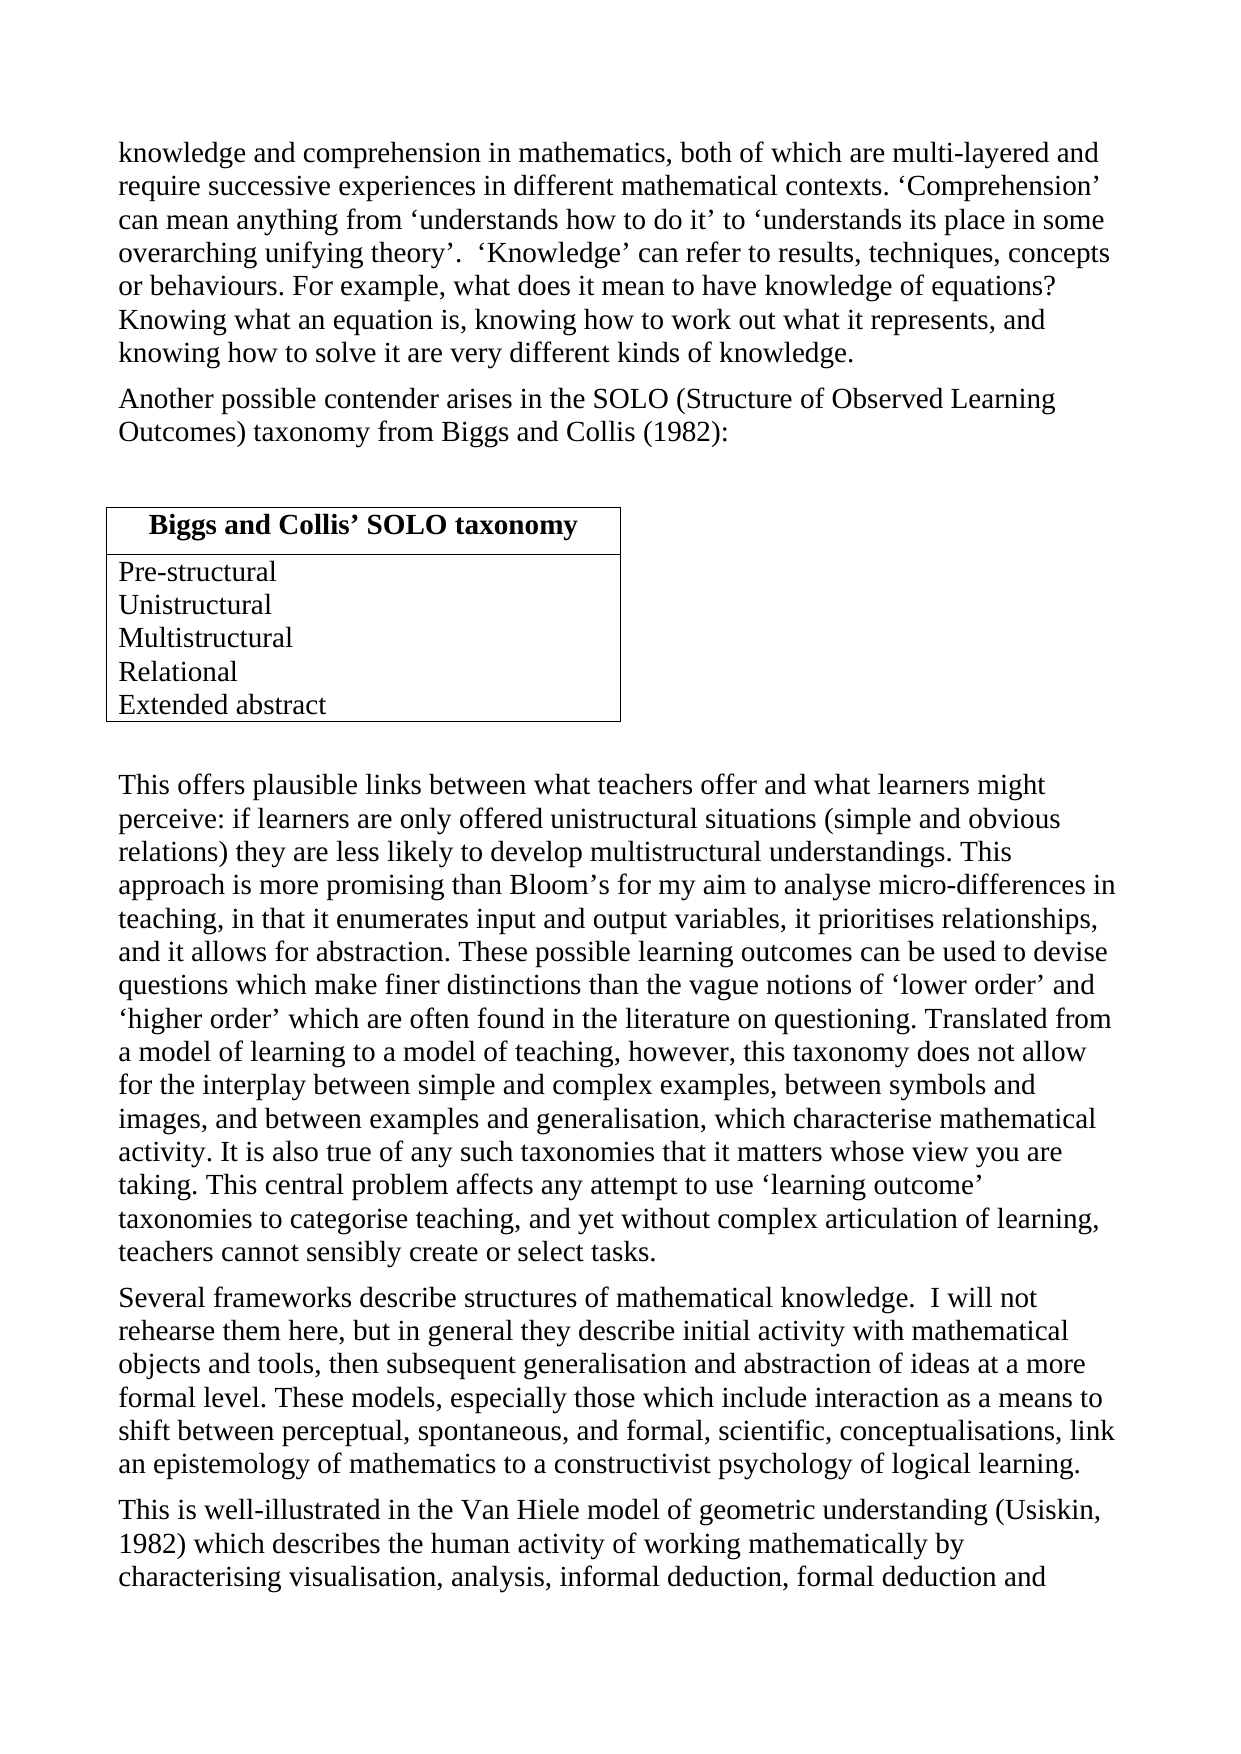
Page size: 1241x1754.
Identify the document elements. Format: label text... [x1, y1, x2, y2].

text This offers plausible links between what teachers offer and what learners might perceive: if learners are only offered unistructural situations (simple and obvious relations) they are less likely to develop multistructural understandings. This approach is more promising than Bloom’s for my aim to analyse micro-differences in teaching, in that it enumerates input and output variables, it prioritises relationships, and it allows for abstraction. These possible learning outcomes can be used to devise questions which make finer distinctions than the vague notions of ‘lower order’ and ‘higher order’ which are often found in the literature on questioning. Translated from a model of learning to a model of teaching, however, this taxonomy does not allow for the interplay between simple and complex examples, between symbols and images, and between examples and generalisation, which characterise mathematical activity. It is also true of any such taxonomies that it matters whose view you are taking. This central problem affects any attempt to use ‘learning outcome’ taxonomies to categorise teaching, and yet without complex articulation of learning, teachers cannot sensibly create or select tasks. [118, 768, 1122, 1268]
text Another possible contender arises in the SOLO (Structure of Observed Learning Outcomes) taxonomy from Biggs and Collis (1982): [118, 382, 1122, 448]
table_cell Pre-structural Unistructural Multistructural Relational Extended abstract [107, 555, 620, 721]
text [118, 136, 1122, 369]
table_header Biggs and Collis’ SOLO taxonomy [107, 508, 620, 553]
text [118, 1493, 1122, 1593]
text Several frameworks describe structures of mathematical knowledge. I will not rehearse them here, but in general they describe initial activity with mathematical objects and tools, then subsequent generalisation and abstraction of ideas at a more formal level. These models, especially those which include interaction as a means to shift between perceptual, spontaneous, and formal, scientific, conceptualisations, link an epistemology of mathematics to a constructivist psychology of logical learning. [118, 1281, 1122, 1481]
